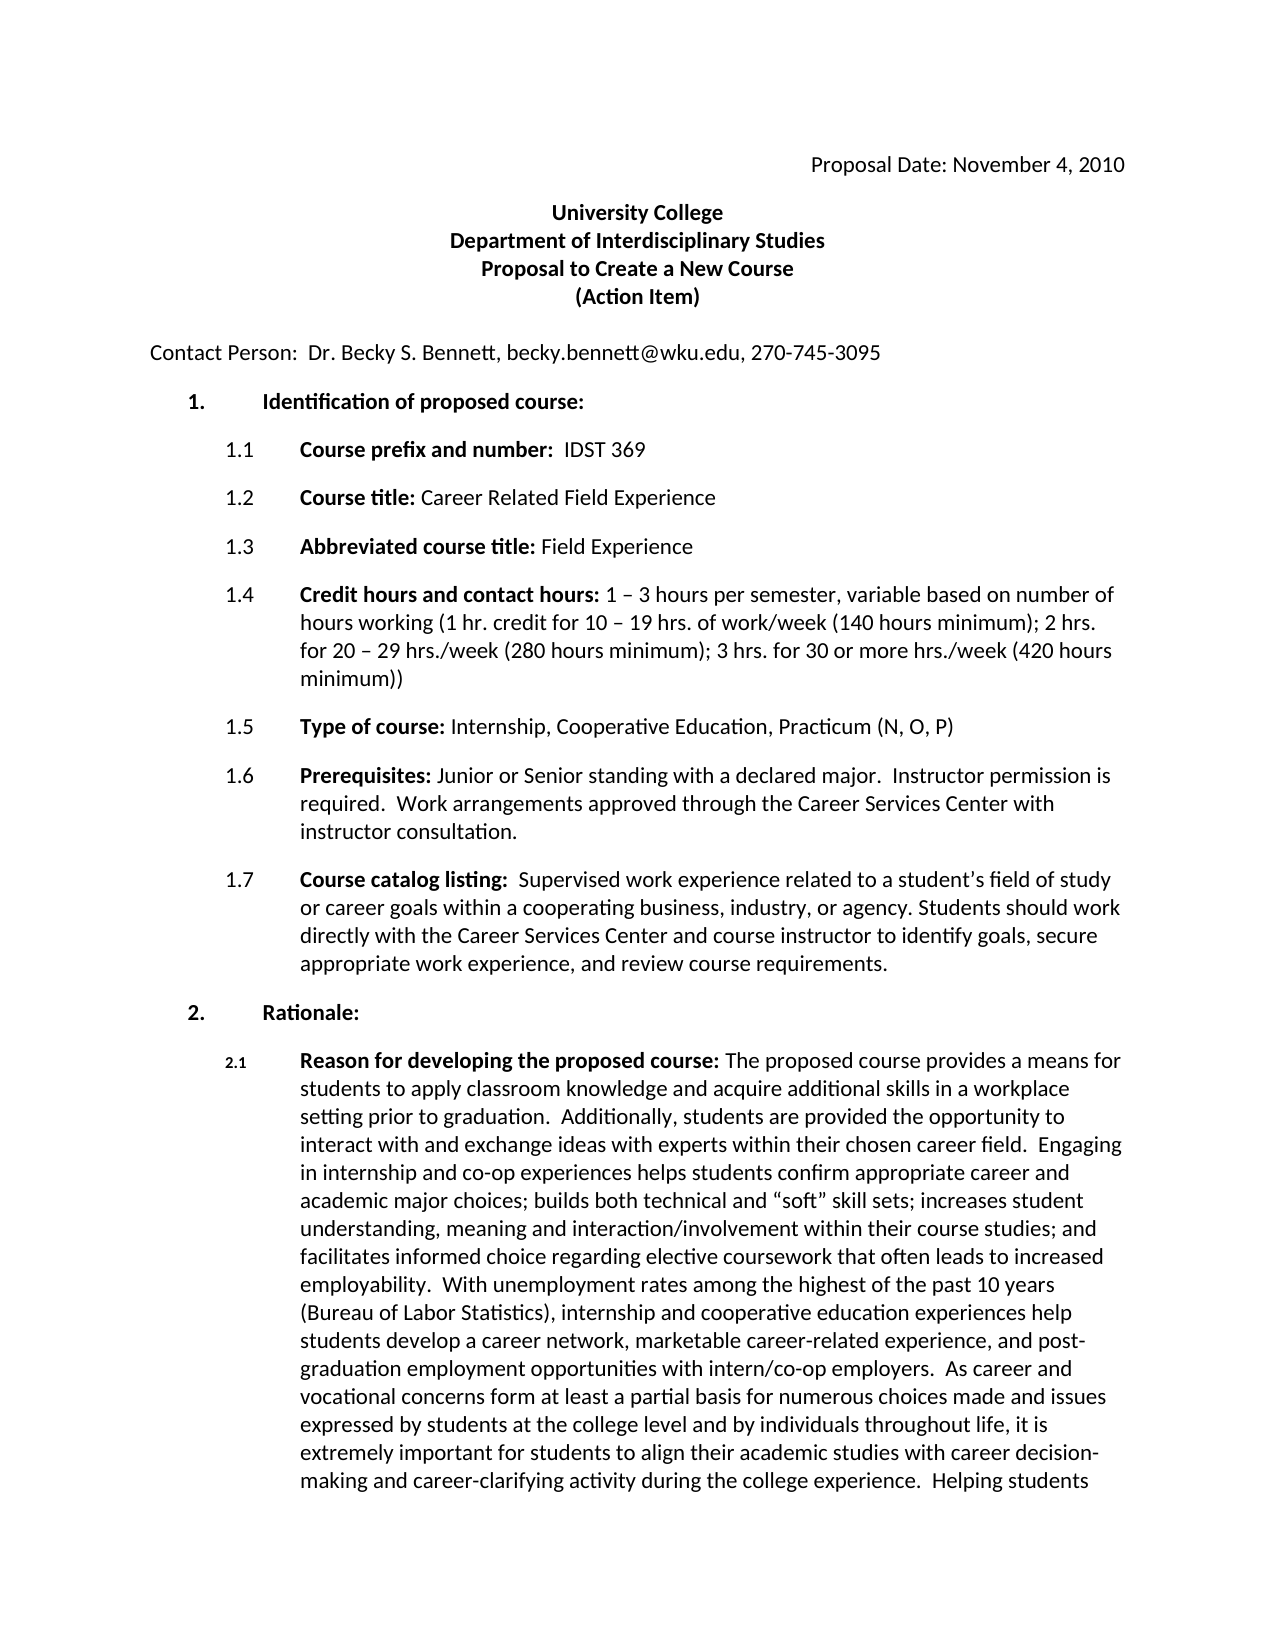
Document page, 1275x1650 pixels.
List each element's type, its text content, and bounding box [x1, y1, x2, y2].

text Department of Interdisciplinary Studies [150, 226, 1125, 254]
list Rationale: [187, 998, 1125, 1026]
list Abbreviated course title: Field Experience [225, 532, 1125, 560]
text (Action Item) [150, 282, 1125, 310]
text Proposal to Create a New Course [150, 254, 1125, 282]
list Type of course: Internship, Cooperative Education, Practicum (N, O, P) [225, 712, 1125, 741]
list Course title: Career Related Field Experience [225, 483, 1125, 511]
list Identification of proposed course: [187, 387, 1125, 415]
text Contact Person: Dr. Becky S. Bennett, becky.bennett@wku.edu, 270-745-3095 [150, 338, 1125, 366]
list Course prefix and number: IDST 369 [225, 435, 1125, 463]
text University College [150, 198, 1125, 226]
list Credit hours and contact hours: 1 – 3 hours per semester, variable based on number of hours working (1 hr. credit for 10 – 19 hrs. of work/week (140 hours minimum); 2 hrs. for 20 – 29 hrs./week (280 hours minimum); 3 hrs. for 30 or more hrs./week (420 hours minimum)) [225, 580, 1125, 692]
list Prerequisites: Junior or Senior standing with a declared major. Instructor permission is required. Work arrangements approved through the Career Services Center with instructor consultation. [225, 761, 1125, 845]
list Course catalog listing: Supervised work experience related to a student’s field of study or career goals within a cooperating business, industry, or agency. Students should work directly with the Career Services Center and course instructor to identify goals, secure appropriate work experience, and review course requirements. [225, 865, 1125, 977]
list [225, 1046, 1125, 1494]
text Proposal Date: November 4, 2010 [150, 150, 1125, 178]
